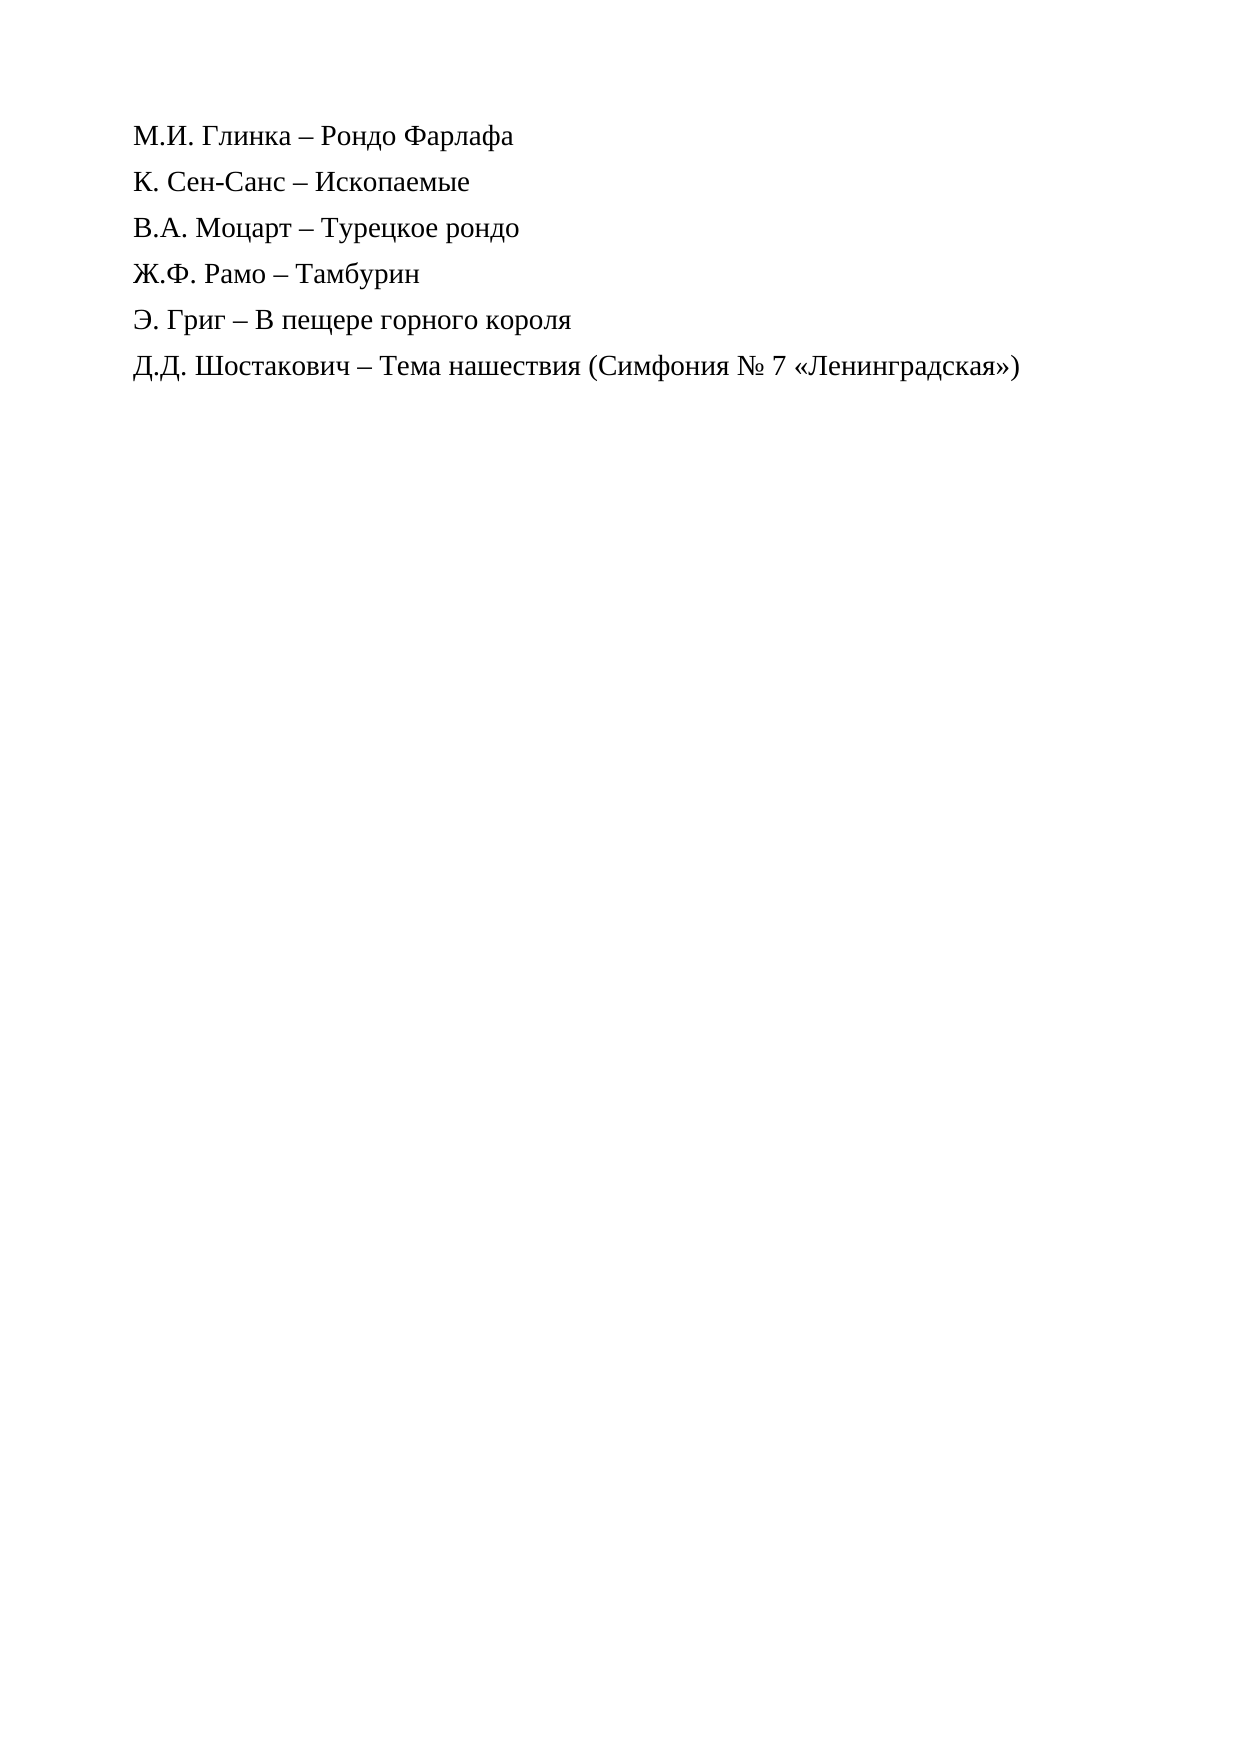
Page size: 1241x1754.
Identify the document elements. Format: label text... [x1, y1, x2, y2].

text К. Сен-Санс – Ископаемые [133, 164, 1152, 198]
text Д.Д. Шостакович – Тема нашествия (Симфония № 7 «Ленинградская») [133, 348, 1152, 382]
text М.И. Глинка – Рондо Фарлафа [133, 118, 1152, 152]
text В.А. Моцарт – Турецкое рондо [133, 210, 1152, 244]
text Ж.Ф. Рамо – Тамбурин [133, 256, 1152, 290]
text Э. Григ – В пещере горного короля [133, 302, 1152, 336]
